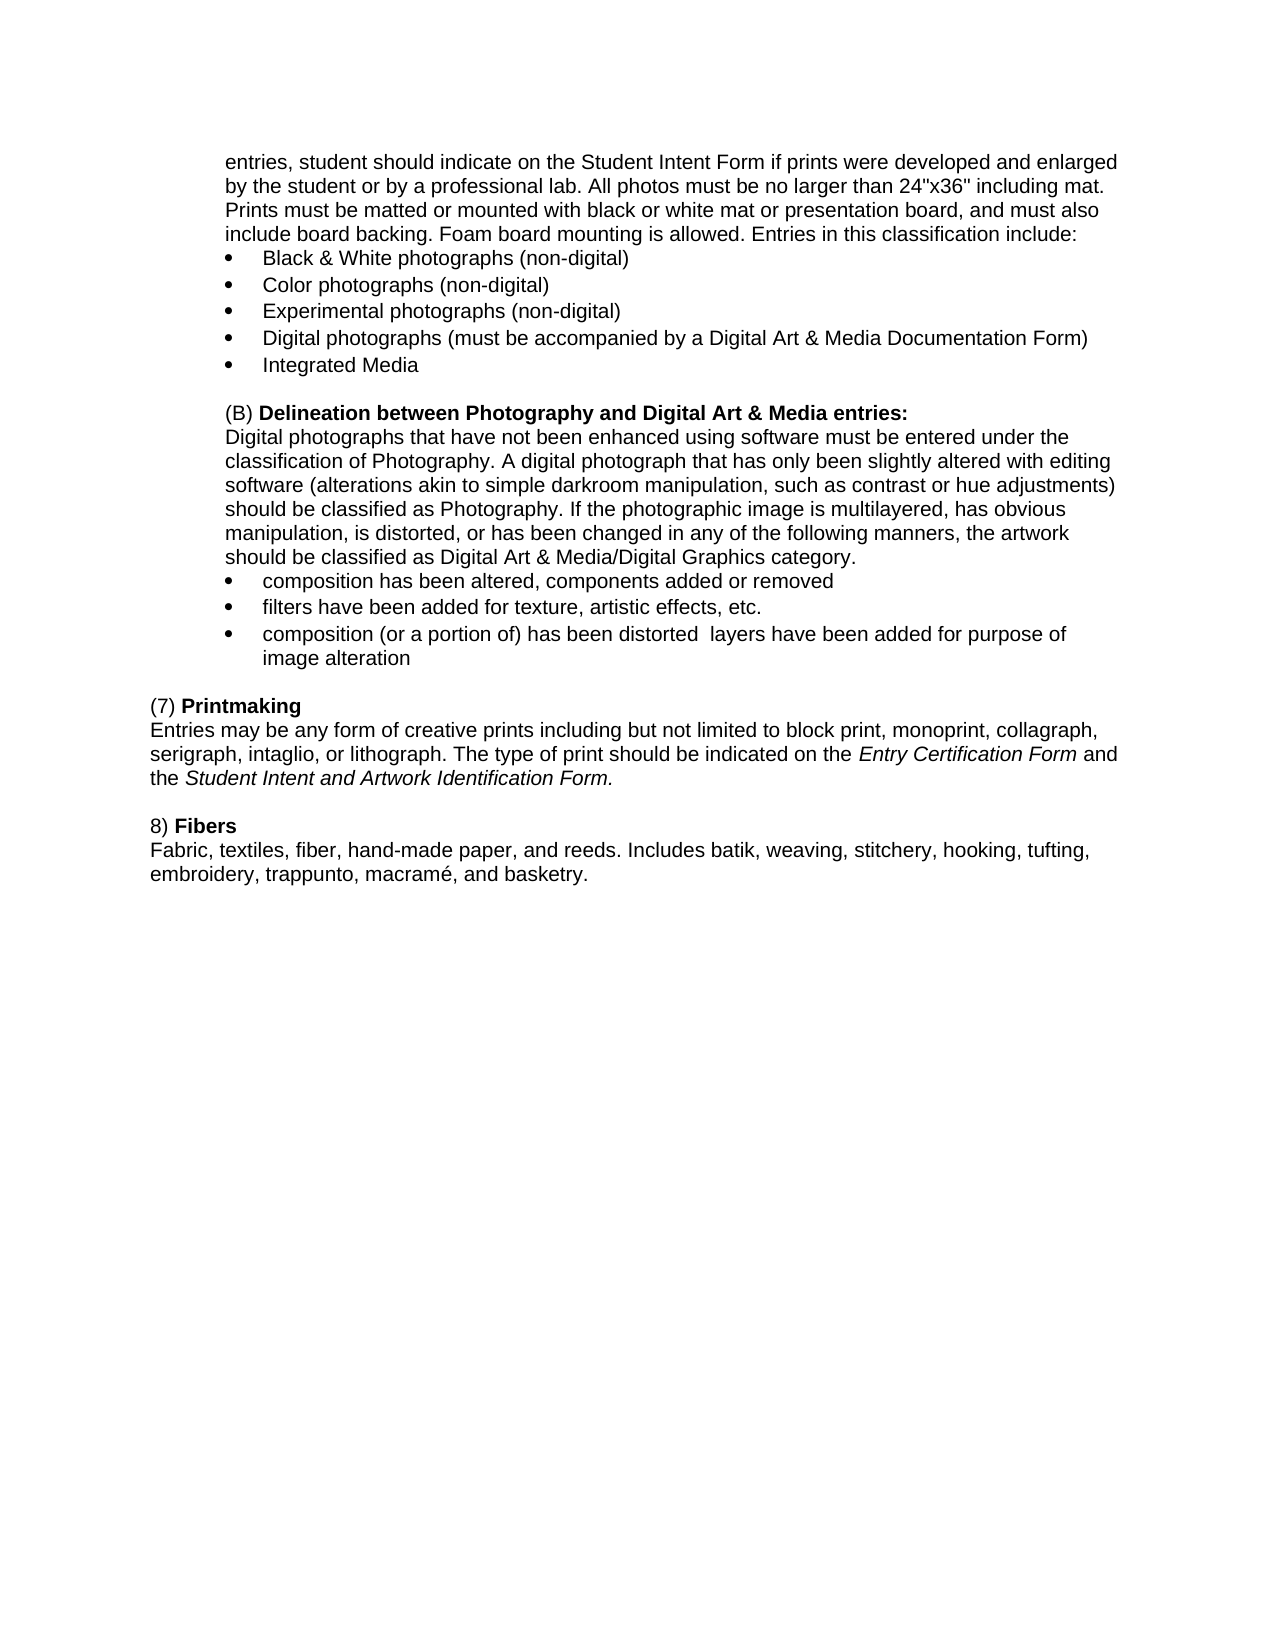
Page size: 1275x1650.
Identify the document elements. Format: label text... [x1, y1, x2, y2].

list Integrated Media [225, 353, 1125, 377]
text Fabric, textiles, fiber, hand-made paper, and reeds. Includes batik, weaving, stitchery, hooking, tufting, embroidery, trappunto, macramé, and basketry. [150, 837, 1125, 885]
text (7) Printmaking [150, 694, 1125, 718]
list Digital photographs (must be accompanied by a Digital Art & Media Documentation Form) [225, 326, 1125, 350]
list composition (or a portion of) has been distorted layers have been added for purpose of image alteration [225, 622, 1125, 670]
list Black & White photographs (non-digital) [225, 246, 1125, 270]
text 8) Fibers [150, 813, 1125, 837]
text entries, student should indicate on the Student Intent Form if prints were developed and enlarged by the student or by a professional lab. All photos must be no larger than 24"x36" including mat. Prints must be matted or mounted with black or white mat or presentation board, and must also include board backing. Foam board mounting is allowed. Entries in this classification include: [225, 150, 1125, 246]
text (B) Delineation between Photography and Digital Art & Media entries: [225, 401, 1125, 425]
list Experimental photographs (non-digital) [225, 299, 1125, 323]
list filters have been added for texture, artistic effects, etc. [225, 595, 1125, 619]
text Digital photographs that have not been enhanced using software must be entered under the classification of Photography. A digital photograph that has only been slightly altered with editing software (alterations akin to simple darkroom manipulation, such as contrast or hue adjustments) should be classified as Photography. If the photographic image is multilayered, has obvious manipulation, is distorted, or has been changed in any of the following manners, the artwork should be classified as Digital Art & Media/Digital Graphics category. [225, 425, 1125, 569]
text Entries may be any form of creative prints including but not limited to block print, monoprint, collagraph, serigraph, intaglio, or lithograph. The type of print should be indicated on the Entry Certification Form and the Student Intent and Artwork Identification Form. [150, 718, 1125, 789]
list composition has been altered, components added or removed [225, 569, 1125, 593]
list Color photographs (non-digital) [225, 273, 1125, 297]
